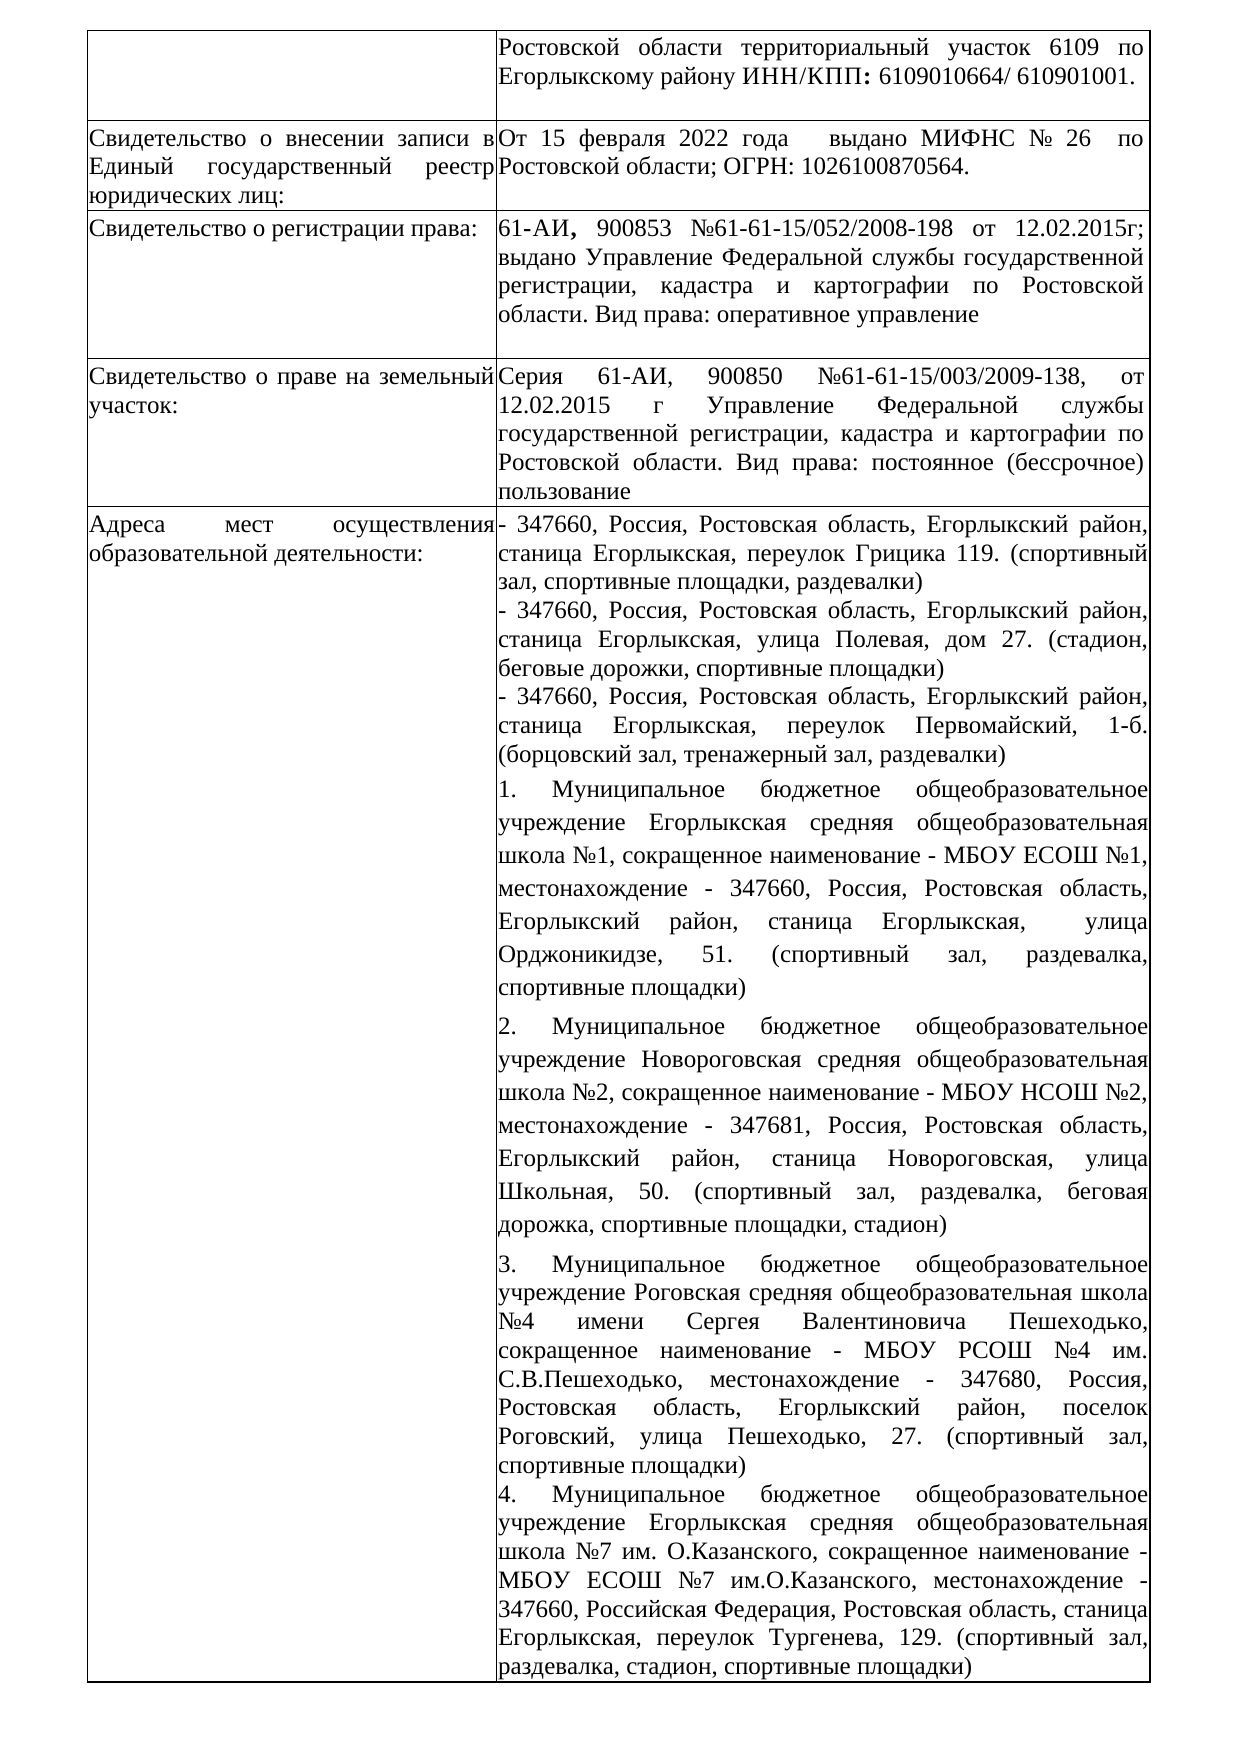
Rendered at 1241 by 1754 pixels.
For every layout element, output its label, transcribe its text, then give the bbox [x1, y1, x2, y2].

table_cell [88, 31, 496, 120]
table_cell От 15 февраля 2022 года выдано МИФНС № 26 по Ростовской области; ОГРН: 1026100870564. [497, 121, 1149, 210]
table_cell Серия 61-АИ, 900850 №61-61-15/003/2009-138, от 12.02.2015 г Управление Федеральной службы государственной регистрации, кадастра и картографии по Ростовской области. Вид права: постоянное (бессрочное) пользование [497, 359, 1149, 506]
table_cell 61-АИ, 900853 №61-61-15/052/2008-198 от 12.02.2015г; выдано Управление Федеральной службы государственной регистрации, кадастра и картографии по Ростовской области. Вид права: оперативное управление [497, 211, 1149, 358]
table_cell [497, 31, 1149, 120]
table_cell Свидетельство о регистрации права: [88, 211, 496, 358]
table_cell Свидетельство о праве на земельный участок: [88, 359, 496, 506]
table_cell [88, 507, 496, 1681]
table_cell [497, 507, 1149, 1681]
table_cell Свидетельство о внесении записи в Единый государственный реестр юридических лиц: [88, 121, 496, 210]
